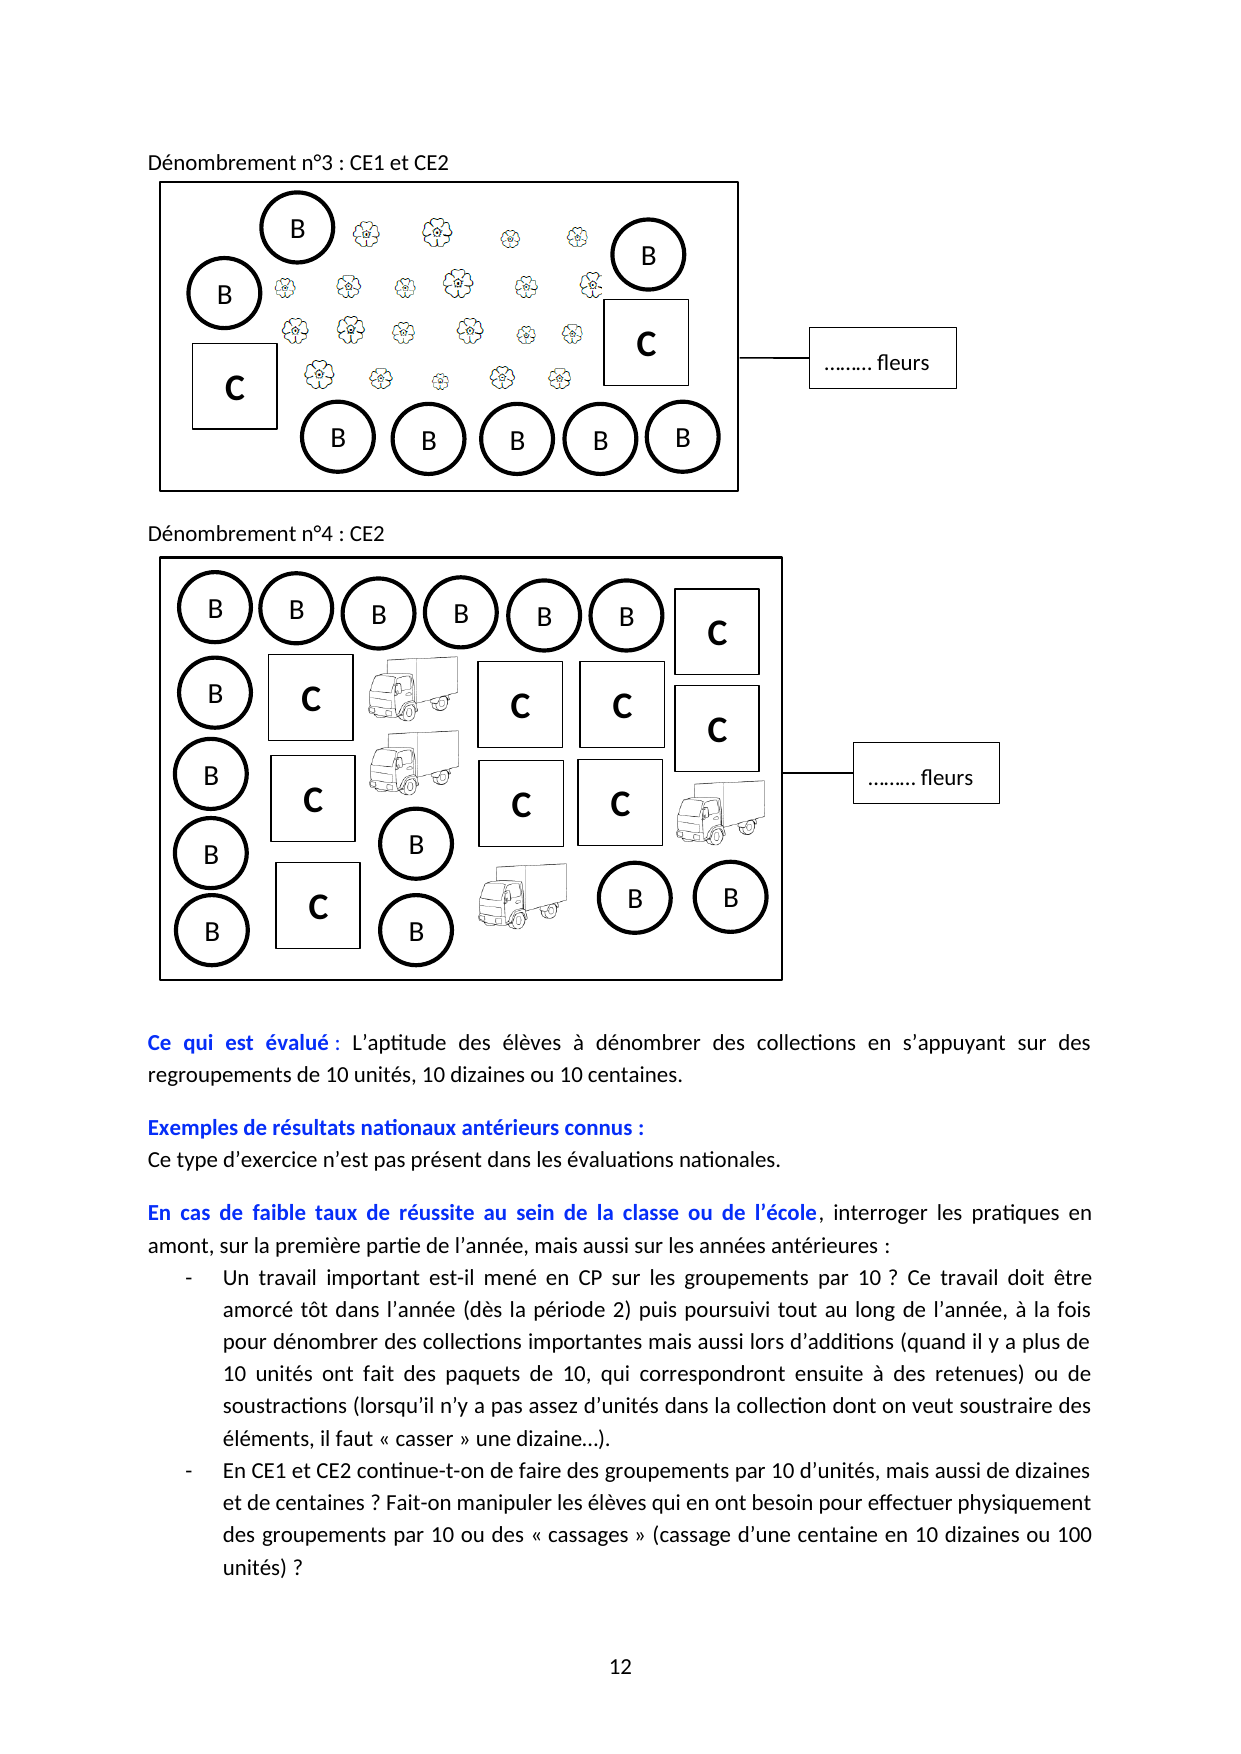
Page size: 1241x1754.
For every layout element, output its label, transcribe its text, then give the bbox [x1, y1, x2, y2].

picture [367, 654, 460, 722]
picture [675, 778, 767, 846]
text Ce qui est évalué : L’aptitude des élèves à dénombrer des collections en s’appuyant sur des regroupements de 10 unités, 10 dizaines ou 10 centaines. [148, 1028, 1093, 1088]
list En CE1 et CE2 continue-t-on de faire des groupements par 10 d’unités, mais aussi de dizaines et de centaines ? Fait-on manipuler les élèves qui en ont besoin pour effectuer physiquement des groupements par 10 ou des « cassages » (cassage d’une centaine en 10 dizaines ou 100 unités) ? [185, 1456, 1093, 1581]
picture [477, 861, 569, 930]
picture [368, 728, 461, 796]
list Un travail important est-il mené en CP sur les groupements par 10 ? Ce travail doit être amorcé tôt dans l’année (dès la période 2) puis poursuivi tout au long de l’année, à la fois pour dénombrer des collections importantes mais aussi lors d’additions (quand il y a plus de 10 unités ont fait des paquets de 10, qui correspondront ensuite à des retenues) ou de soustractions (lorsqu’il n’y a pas assez d’unités dans la collection dont on veut soustraire des éléments, il faut « casser » une dizaine…). [185, 1263, 1093, 1452]
text Dénombrement n°4 : CE2 [148, 519, 1093, 547]
text Exemples de résultats nationaux antérieurs connus : [148, 1113, 1093, 1141]
text En cas de faible taux de réussite au sein de la classe ou de l’école, interroger les pratiques en amont, sur la première partie de l’année, mais aussi sur les années antérieures : [148, 1198, 1093, 1259]
text Dénombrement n°3 : CE1 et CE2 [148, 148, 1093, 176]
text Ce type d’exercice n’est pas présent dans les évaluations nationales. [148, 1146, 1093, 1173]
